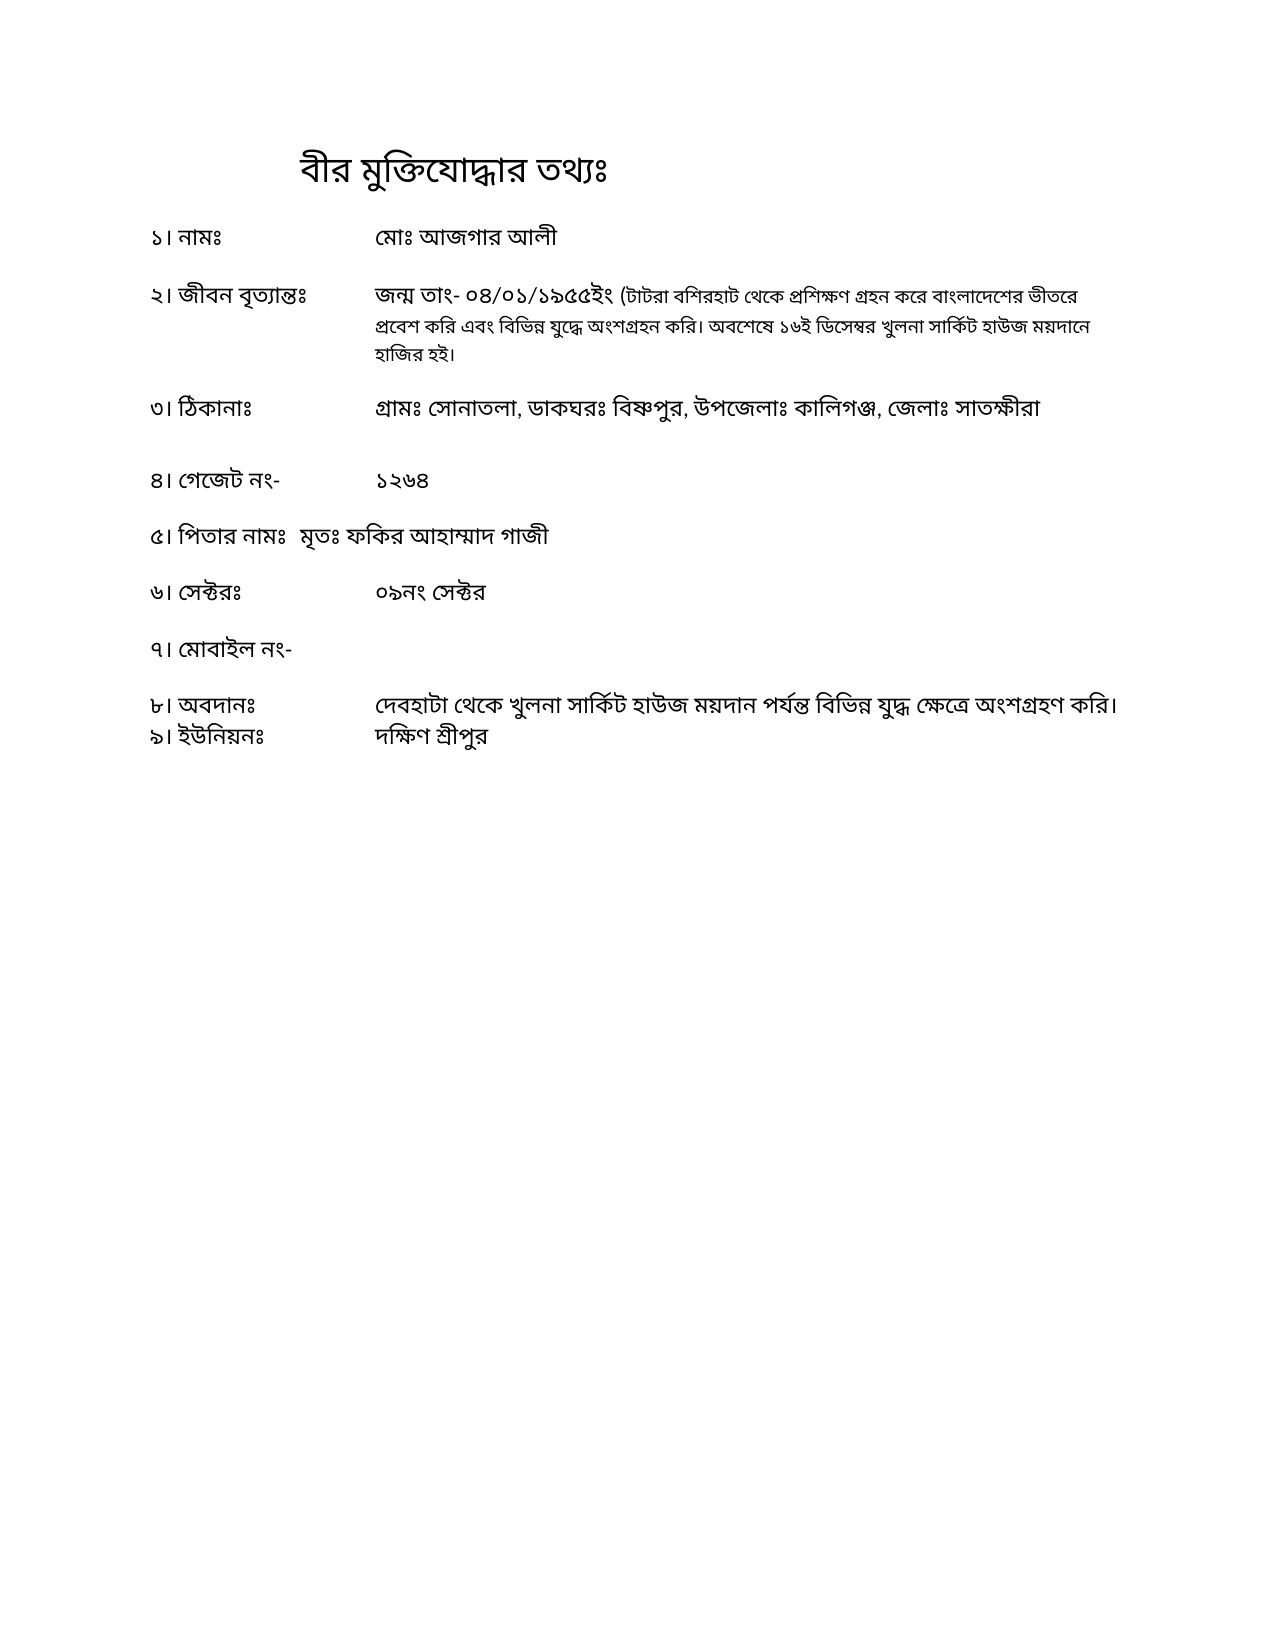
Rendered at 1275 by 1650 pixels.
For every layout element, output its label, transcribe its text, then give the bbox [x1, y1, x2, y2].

text ২। জীবন বৃত্যান্তঃ জন্ম তাং- ০৪/০১/১৯৫৫ইং (টাটরা বশিরহাট থেকে প্রশিক্ষণ গ্রহন করে বাংলাদেশের ভীতরে প্রবেশ করি এবং বিভিন্ন যুদ্ধে অংশগ্রহন করি। অবশেষে ১৬ই ডিসেম্বর খুলনা সার্কিট হাউজ ময়দানে হাজির হই। [150, 281, 1125, 369]
text ৩। ঠিকানাঃ গ্রামঃ সোনাতলা, ডাকঘরঃ বিষ্ণপুর, উপজেলাঃ কালিগঞ্জ, জেলাঃ সাতক্ষীরা [150, 394, 1125, 426]
text ৭। মোবাইল নং- [150, 636, 1125, 667]
text ৯। ইউনিয়নঃ দক্ষিণ শ্রীপুর [150, 723, 1125, 753]
text ১। নামঃ মোঃ আজগার আলী [150, 225, 1125, 255]
text ৪। গেজেট নং- ১২৬৪ [150, 466, 1125, 498]
text ৫। পিতার নামঃ মৃতঃ ফকির আহাম্মাদ গাজী [150, 524, 1125, 554]
text বীর মুক্তিযোদ্ধার তথ্যঃ [225, 150, 1125, 197]
text ৬। সেক্টরঃ ০৯নং সেক্টর [150, 579, 1125, 610]
text ৮। অবদানঃ দেবহাটা থেকে খুলনা সার্কিট হাউজ ময়দান পর্যন্ত বিভিন্ন যুদ্ধ ক্ষেত্রে অংশগ্রহণ করি। [150, 693, 1125, 723]
